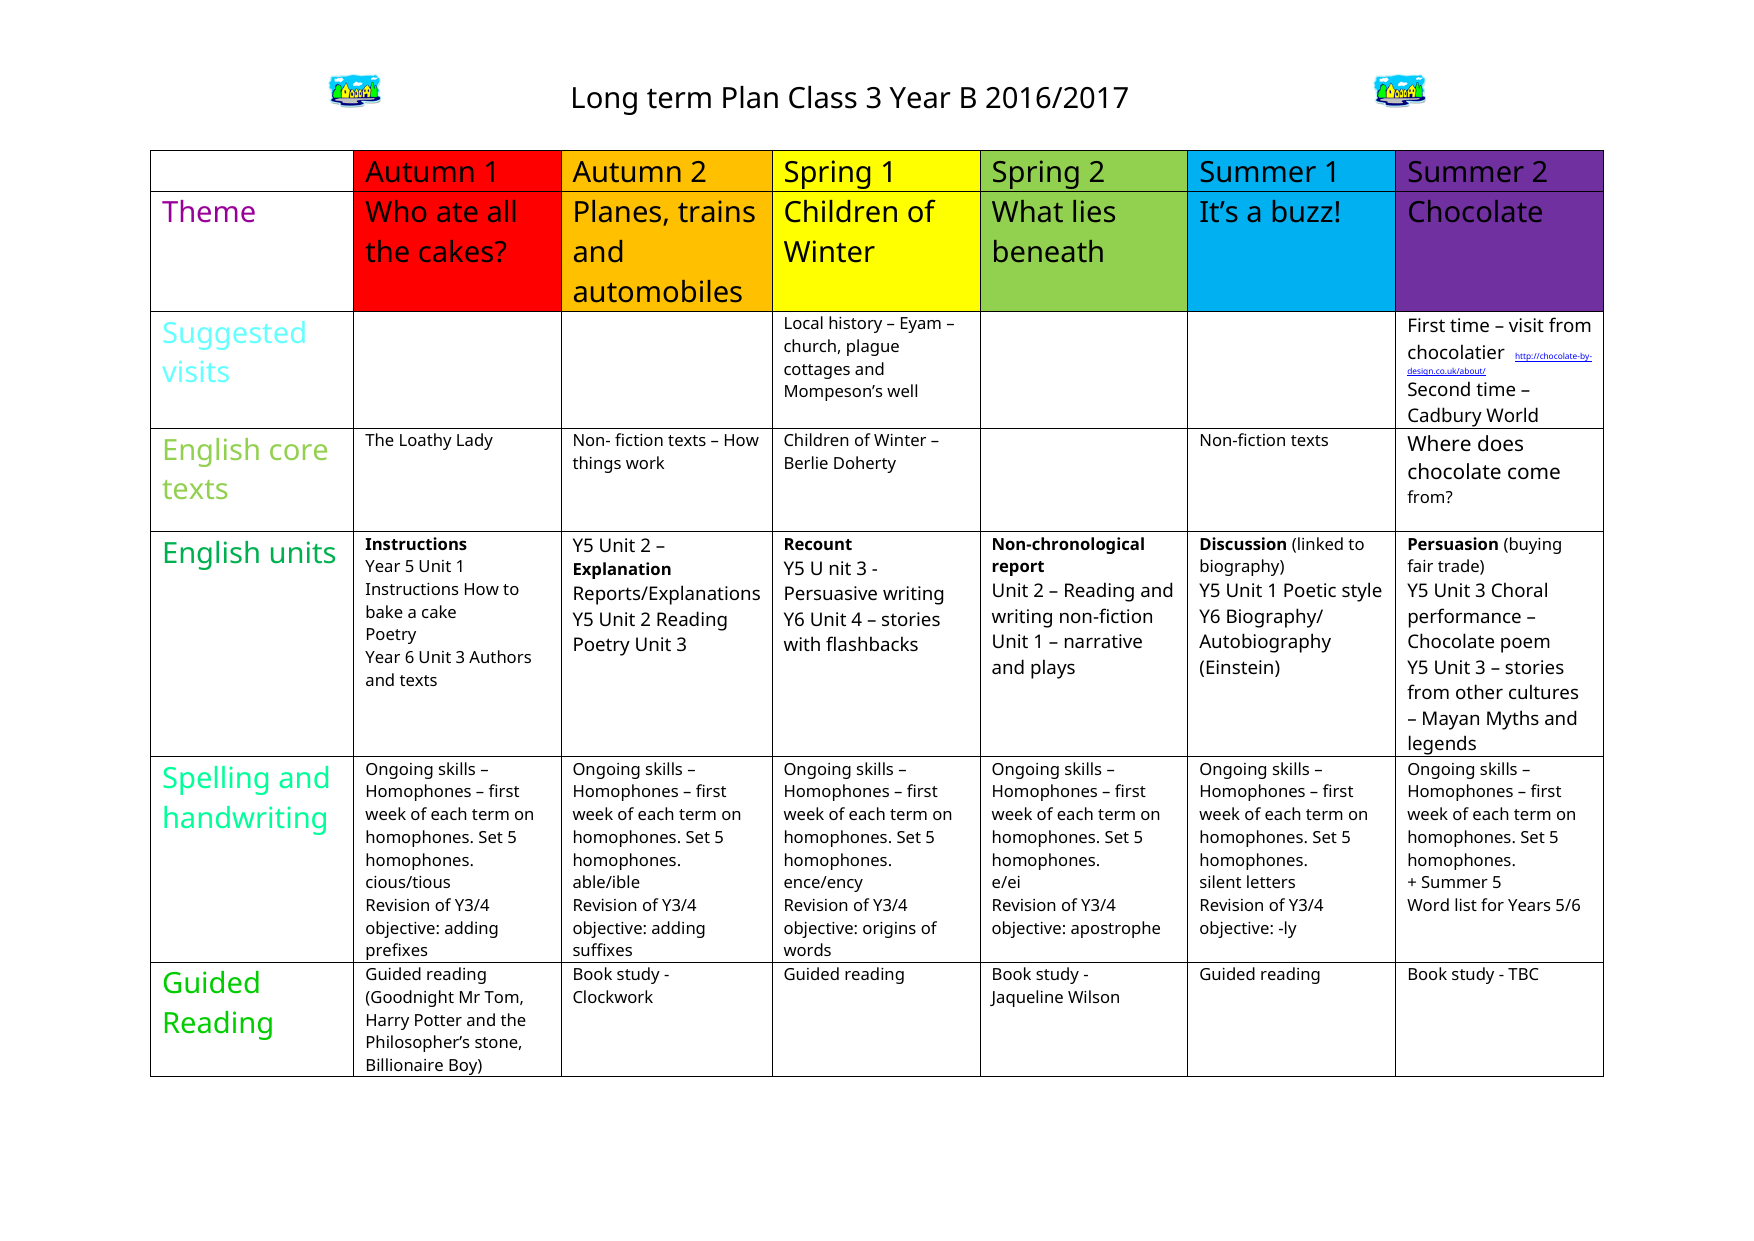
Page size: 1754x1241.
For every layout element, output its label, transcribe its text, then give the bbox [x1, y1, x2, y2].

table_cell Ongoing skills – Homophones – first week of each term on homophones. Set 5 homophones. able/ible Revision of Y3/4 objective: adding suffixes [562, 757, 772, 962]
table_cell Y5 Unit 2 – Explanation Reports/Explanations Y5 Unit 2 Reading Poetry Unit 3 [562, 532, 772, 756]
table_cell Ongoing skills – Homophones – first week of each term on homophones. Set 5 homophones. cious/tious Revision of Y3/4 objective: adding prefixes [354, 757, 561, 962]
table_header Summer 2 [1396, 151, 1603, 191]
table_cell [1188, 312, 1395, 428]
table_cell [562, 312, 772, 428]
table_cell Ongoing skills – Homophones – first week of each term on homophones. Set 5 homophones. ence/ency Revision of Y3/4 objective: origins of words [773, 757, 980, 962]
table_cell Ongoing skills – Homophones – first week of each term on homophones. Set 5 homophones. + Summer 5 Word list for Years 5/6 [1396, 757, 1603, 962]
table_cell It’s a buzz! [1188, 192, 1395, 311]
table_cell Discussion (linked to biography) Y5 Unit 1 Poetic style Y6 Biography/ Autobiography (Einstein) [1188, 532, 1395, 756]
table_cell Where does chocolate come from? [1396, 429, 1603, 531]
table_cell Guided Reading [151, 963, 353, 1076]
table_cell First time – visit from chocolatier http://chocolate-by-design.co.uk/about/ Second time – Cadbury World [1396, 312, 1603, 428]
table_cell Local history – Eyam – church, plague cottages and Mompeson’s well [773, 312, 980, 428]
table_cell Planes, trains and automobiles [562, 192, 772, 311]
table_cell Book study - Jaqueline Wilson [981, 963, 1187, 1076]
table_cell Instructions Year 5 Unit 1 Instructions How to bake a cake Poetry Year 6 Unit 3 Authors and texts [354, 532, 561, 756]
table_cell Spelling and handwriting [151, 757, 353, 962]
table_header Spring 2 [981, 151, 1187, 191]
table_cell [354, 312, 561, 428]
table_cell Who ate all the cakes? [354, 192, 561, 311]
table_cell Ongoing skills – Homophones – first week of each term on homophones. Set 5 homophones. silent letters Revision of Y3/4 objective: -ly [1188, 757, 1395, 962]
picture [327, 73, 382, 108]
table_cell Recount Y5 U nit 3 - Persuasive writing Y6 Unit 4 – stories with flashbacks [773, 532, 980, 756]
table_cell Ongoing skills – Homophones – first week of each term on homophones. Set 5 homophones. e/ei Revision of Y3/4 objective: apostrophe [981, 757, 1187, 962]
table_cell Children of Winter – Berlie Doherty [773, 429, 980, 531]
table_cell [981, 429, 1187, 531]
table_cell English core texts [151, 429, 353, 531]
table_header Summer 1 [1188, 151, 1395, 191]
table_header Spring 1 [773, 151, 980, 191]
table_cell Suggested visits [151, 312, 353, 428]
table_cell Persuasion (buying fair trade) Y5 Unit 3 Choral performance – Chocolate poem Y5 Unit 3 – stories from other cultures – Mayan Myths and legends [1396, 532, 1603, 756]
table_cell The Loathy Lady [354, 429, 561, 531]
table_cell Non- fiction texts – How things work [562, 429, 772, 531]
table_cell English units [151, 532, 353, 756]
table_cell Book study - TBC [1396, 963, 1603, 1076]
table_cell [981, 312, 1187, 428]
table_cell Children of Winter [773, 192, 980, 311]
table_cell Non-fiction texts [1188, 429, 1395, 531]
table_cell Theme [151, 192, 353, 311]
table_header Autumn 2 [562, 151, 772, 191]
table_cell Chocolate [1396, 192, 1603, 311]
table_header [151, 151, 353, 191]
table_cell Guided reading (Goodnight Mr Tom, Harry Potter and the Philosopher’s stone, Billionaire Boy) [354, 963, 561, 1076]
table_cell Guided reading [1188, 963, 1395, 1076]
table_cell Non-chronological report Unit 2 – Reading and writing non-fiction Unit 1 – narrative and plays [981, 532, 1187, 756]
table_header Autumn 1 [354, 151, 561, 191]
table_cell Book study - Clockwork [562, 963, 772, 1076]
picture [1372, 73, 1427, 108]
table_cell Guided reading [773, 963, 980, 1076]
table_cell What lies beneath [981, 192, 1187, 311]
